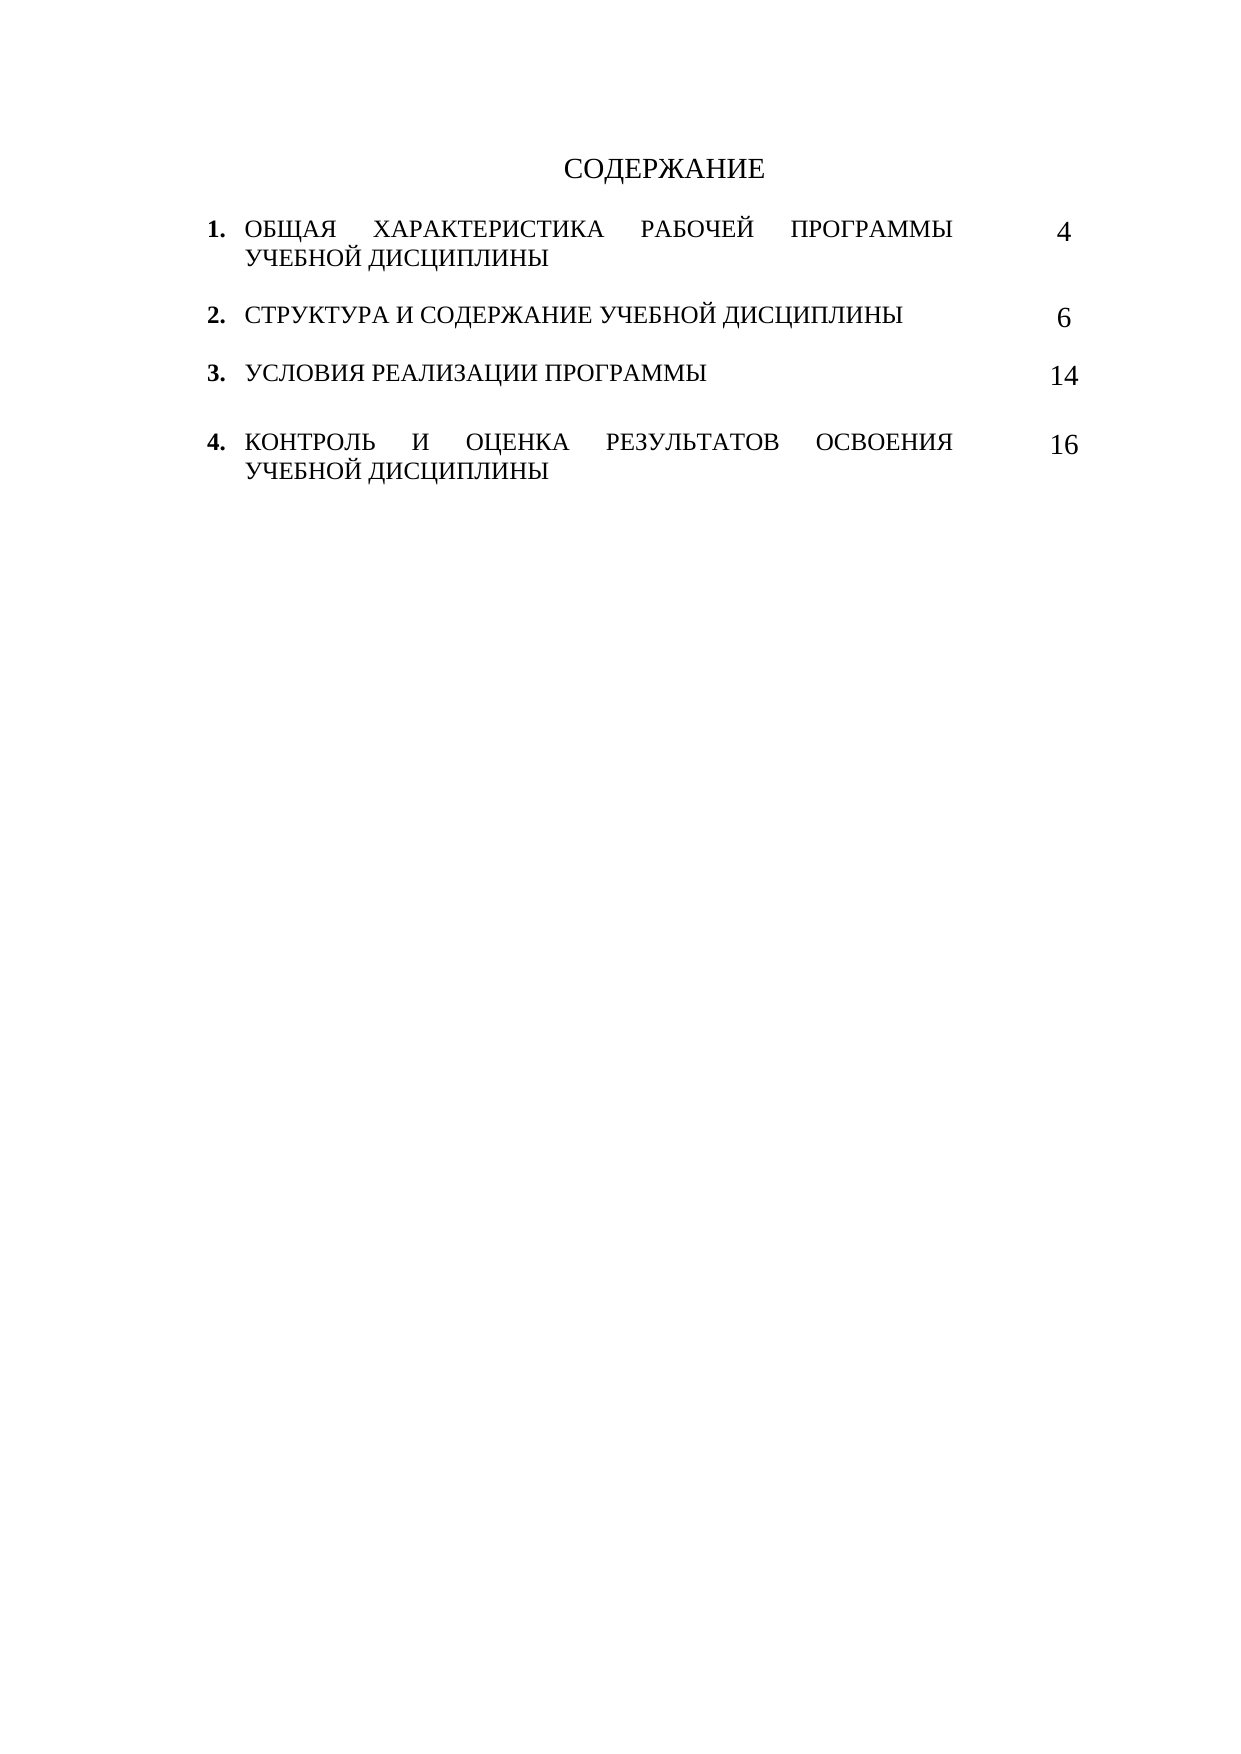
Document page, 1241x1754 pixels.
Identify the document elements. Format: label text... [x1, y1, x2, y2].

table_header 4 [965, 214, 1163, 300]
table_cell условия реализации программы [166, 358, 965, 427]
text СОДЕРЖАНИЕ [177, 152, 1152, 185]
table_cell 16 [965, 428, 1163, 514]
table_cell 14 [965, 358, 1163, 427]
table_header ОБЩАЯ ХАРАКТЕРИСТИКА рабочей ПРОГРАММЫ УЧЕБНОЙ ДИСЦИПЛИНЫ [166, 214, 965, 300]
table_cell Контроль и оценка результатов Освоения учебной дисциплины [166, 428, 965, 514]
table_cell СТРУКТУРА и содержание УЧЕБНОЙ ДИСЦИПЛИНЫ [166, 300, 965, 358]
table_cell 6 [965, 300, 1163, 358]
